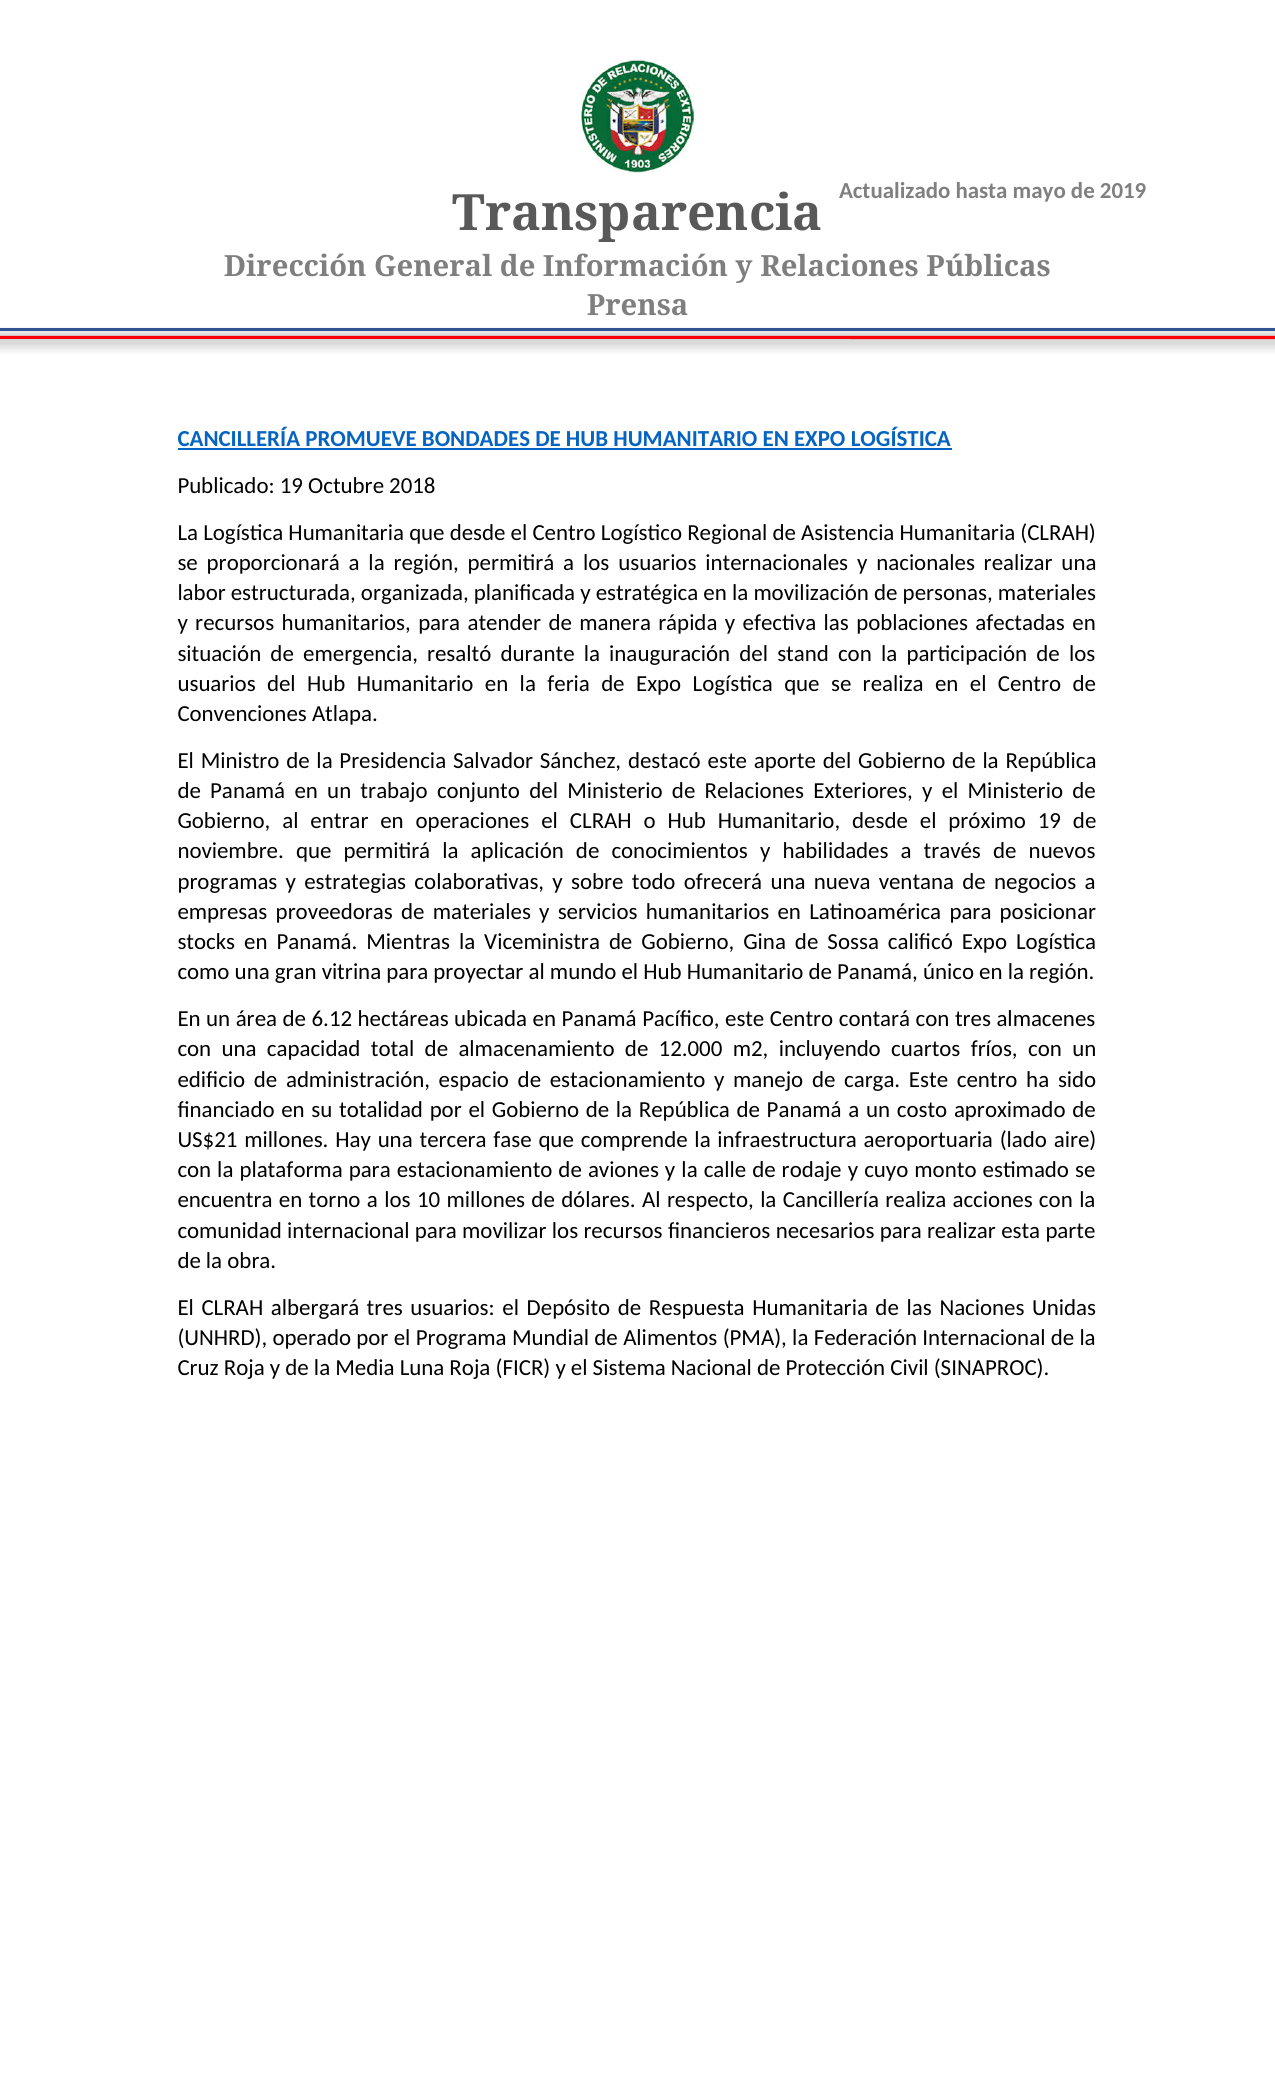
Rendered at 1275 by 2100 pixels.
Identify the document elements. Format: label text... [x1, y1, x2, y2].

text El Ministro de la Presidencia Salvador Sánchez, destacó este aporte del Gobierno de la República de Panamá en un trabajo conjunto del Ministerio de Relaciones Exteriores, y el Ministerio de Gobierno, al entrar en operaciones el CLRAH o Hub Humanitario, desde el próximo 19 de noviembre. que permitirá la aplicación de conocimientos y habilidades a través de nuevos programas y estrategias colaborativas, y sobre todo ofrecerá una nueva ventana de negocios a empresas proveedoras de materiales y servicios humanitarios en Latinoamérica para posicionar stocks en Panamá. Mientras la Viceministra de Gobierno, Gina de Sossa calificó Expo Logística como una gran vitrina para proyectar al mundo el Hub Humanitario de Panamá, único en la región. [177, 746, 1098, 986]
text Publicado: 19 Octubre 2018 [177, 471, 1098, 499]
picture [577, 53, 698, 177]
text En un área de 6.12 hectáreas ubicada en Panamá Pacífico, este Centro contará con tres almacenes con una capacidad total de almacenamiento de 12.000 m2, incluyendo cuartos fríos, con un edificio de administración, espacio de estacionamiento y manejo de carga. Este centro ha sido financiado en su totalidad por el Gobierno de la República de Panamá a un costo aproximado de US$21 millones. Hay una tercera fase que comprende la infraestructura aeroportuaria (lado aire) con la plataforma para estacionamiento de aviones y la calle de rodaje y cuyo monto estimado se encuentra en torno a los 10 millones de dólares. Al respecto, la Cancillería realiza acciones con la comunidad internacional para movilizar los recursos financieros necesarios para realizar esta parte de la obra. [177, 1004, 1098, 1274]
text El CLRAH albergará tres usuarios: el Depósito de Respuesta Humanitaria de las Naciones Unidas (UNHRD), operado por el Programa Mundial de Alimentos (PMA), la Federación Internacional de la Cruz Roja y de la Media Luna Roja (FICR) y el Sistema Nacional de Protección Civil (SINAPROC). [177, 1293, 1098, 1381]
text La Logística Humanitaria que desde el Centro Logístico Regional de Asistencia Humanitaria (CLRAH) se proporcionará a la región, permitirá a los usuarios internacionales y nacionales realizar una labor estructurada, organizada, planificada y estratégica en la movilización de personas, materiales y recursos humanitarios, para atender de manera rápida y efectiva las poblaciones afectadas en situación de emergencia, resaltó durante la inauguración del stand con la participación de los usuarios del Hub Humanitario en la feria de Expo Logística que se realiza en el Centro de Convenciones Atlapa. [177, 518, 1098, 727]
text CANCILLERÍA PROMUEVE BONDADES DE HUB HUMANITARIO EN EXPO LOGÍSTICA [177, 424, 1098, 452]
